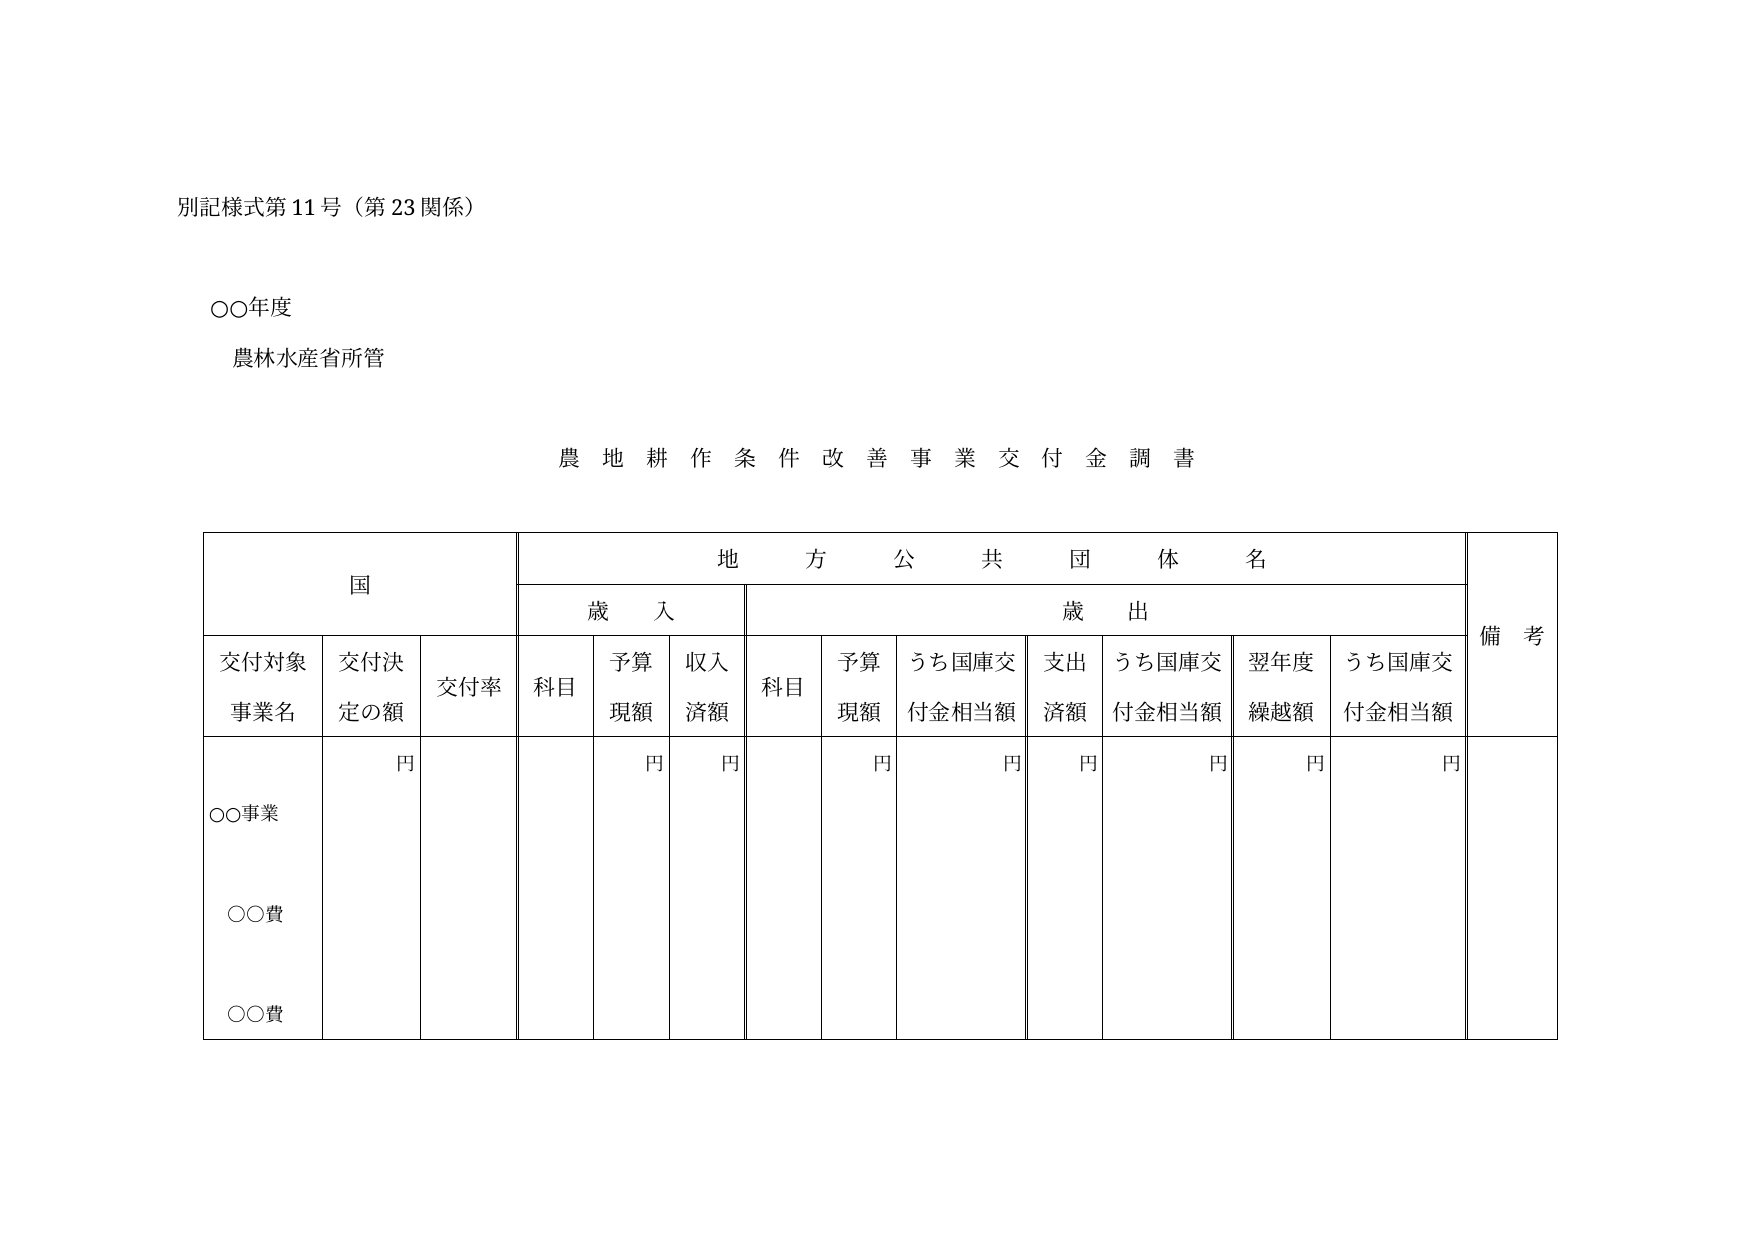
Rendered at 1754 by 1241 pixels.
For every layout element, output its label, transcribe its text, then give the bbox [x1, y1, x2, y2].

table_cell 収入 済額 [670, 636, 744, 736]
table_cell [747, 737, 821, 1038]
table_cell [519, 737, 593, 1038]
table_cell 円 [1331, 737, 1465, 1038]
table_header 備 考 [1468, 533, 1557, 736]
table_cell [1468, 737, 1557, 1038]
table_cell 支出 済額 [1028, 636, 1102, 736]
text 農 地 耕 作 条 件 改 善 事 業 交 付 金 調 書 [177, 432, 1577, 482]
text ○○年度 [177, 281, 1577, 331]
table_cell 円 [822, 737, 896, 1038]
table_cell うち国庫交付金相当額 [1331, 636, 1465, 736]
table_cell 円 [594, 737, 669, 1038]
text 農林水産省所管 [177, 331, 1577, 382]
table_header 国 [204, 533, 516, 635]
table_header 地 方 公 共 団 体 名 [519, 533, 1465, 583]
table_cell [421, 737, 516, 1038]
table_cell 交付率 [421, 636, 516, 736]
table_cell 円 [897, 737, 1025, 1038]
table_cell うち国庫交 付金相当額 [1103, 636, 1231, 736]
table_cell 歳 入 [519, 585, 744, 635]
table_cell 円 [1234, 737, 1330, 1038]
table_cell ○○事業 ○○費 ○○費 その他 [204, 737, 322, 1038]
table_cell 翌年度 繰越額 [1234, 636, 1330, 736]
table_cell 交付対象 事業名 [204, 636, 322, 736]
table_cell 交付決 定の額 [323, 636, 420, 736]
table_cell 円 [323, 737, 420, 1038]
table_cell 科目 [519, 636, 593, 736]
table_cell 円 [670, 737, 744, 1038]
table_cell 円 [1028, 737, 1102, 1038]
table_cell 科目 [747, 636, 821, 736]
table_cell 予算 現額 [594, 636, 669, 736]
table_cell 歳 出 [747, 585, 1465, 635]
text 別記様式第11号（第23関係） [177, 181, 1577, 231]
table_cell うち国庫交 付金相当額 [897, 636, 1025, 736]
table_cell 円 [1103, 737, 1231, 1038]
table_cell 予算 現額 [822, 636, 896, 736]
